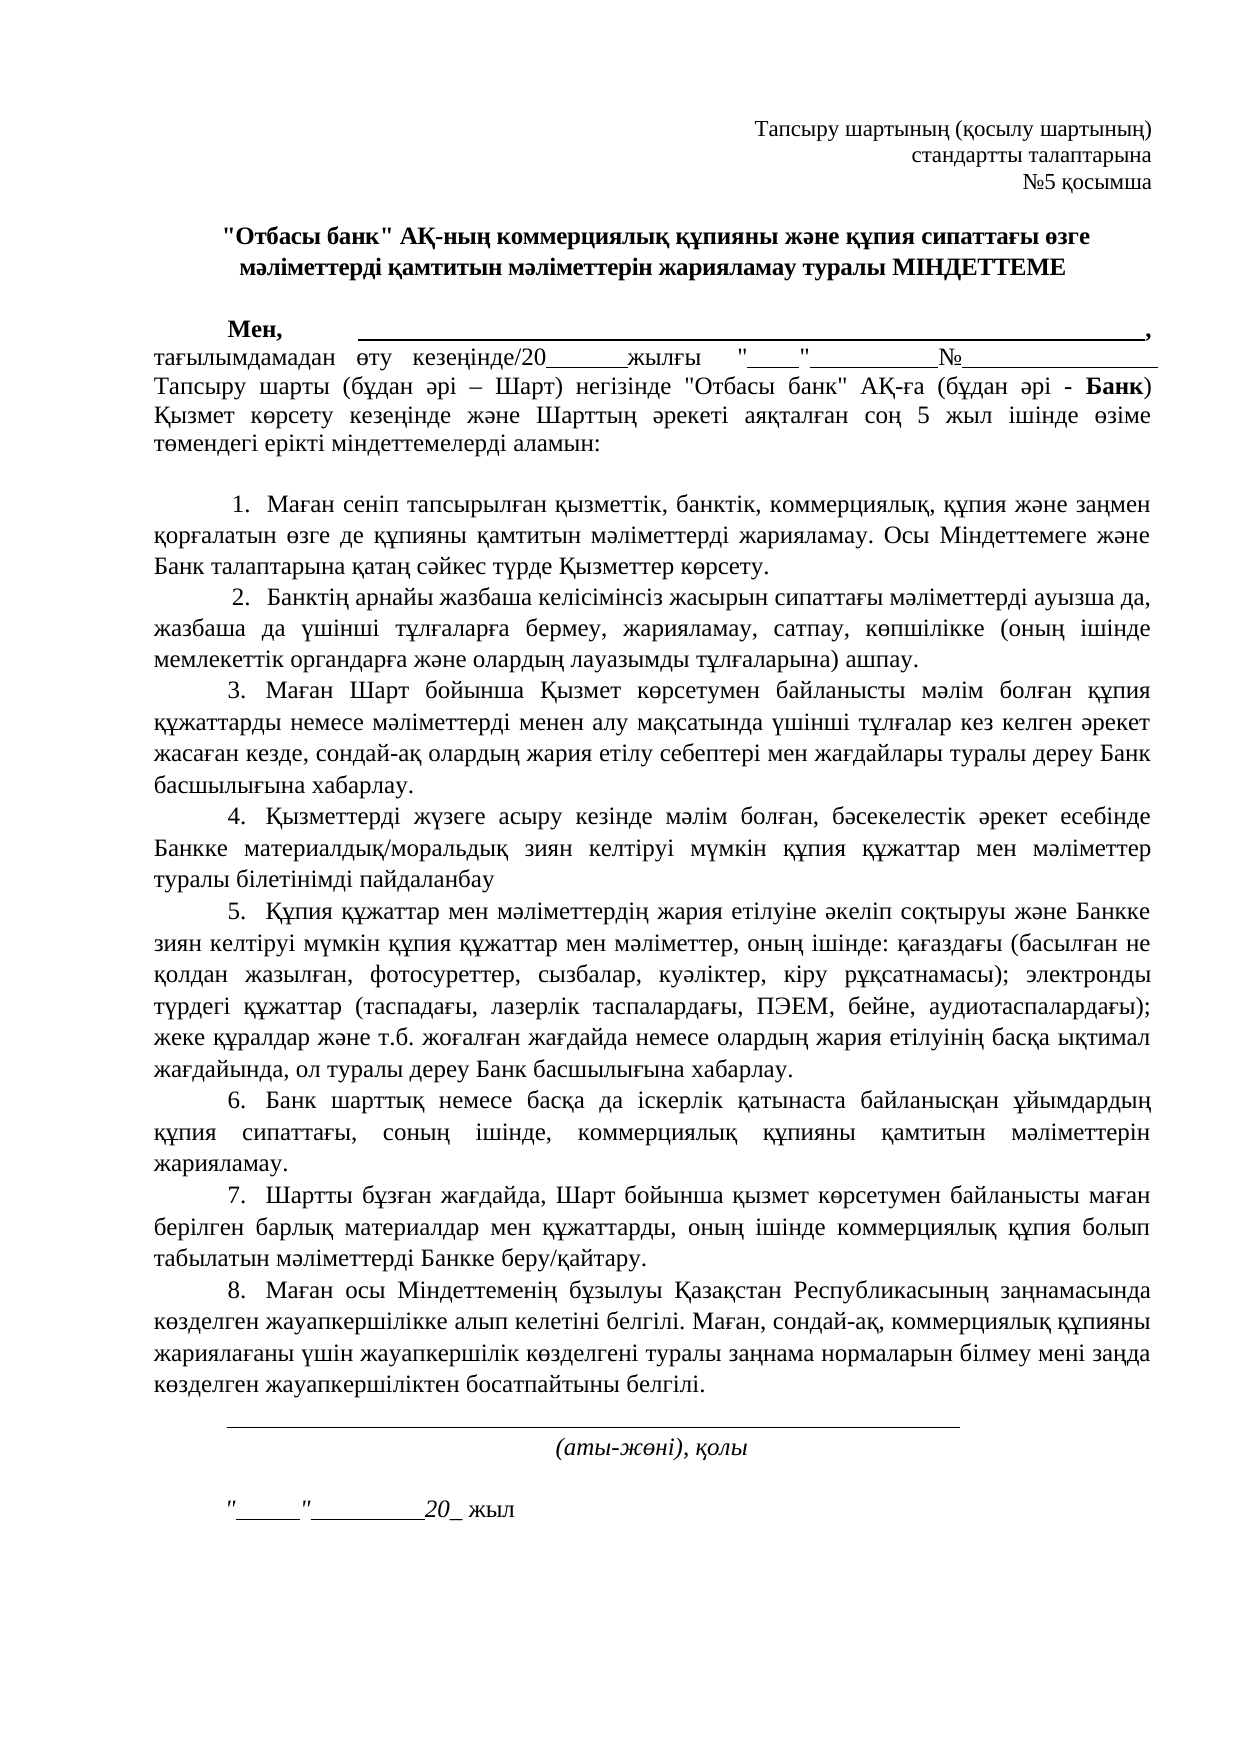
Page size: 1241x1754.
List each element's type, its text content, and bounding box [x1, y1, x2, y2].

list Банк шарттық немесе басқа да іскерлік қатынаста байланысқан ұйымдардың құпия сипаттағы, соның ішінде, коммерциялық құпияны қамтитын мәліметтерін жарияламау. [153, 1085, 1151, 1177]
list Қызметтерді жүзеге асыру кезінде мәлім болған, бәсекелестік әрекет есебінде Банкке материалдық/моральдық зиян келтіруі мүмкін құпия құжаттар мен мәліметтер туралы білетінімді пайдаланбау [153, 801, 1151, 893]
subtitle "Отбасы банк" АҚ-ның коммерциялық құпияны және құпия сипаттағы өзге мәліметтерді қамтитын мәліметтерін жарияламау туралы МІНДЕТТЕМЕ [172, 221, 1133, 281]
text " " 20_ жыл [225, 1494, 1228, 1522]
list Маған сеніп тапсырылған қызметтік, банктік, коммерциялық, құпия және заңмен қорғалатын өзге де құпияны қамтитын мәліметтерді жарияламау. Осы Міндеттемеге және Банк талаптарына қатаң сәйкес түрде Қызметтер көрсету. [153, 489, 1151, 579]
text Мен, , [227, 314, 1228, 343]
list Банктің арнайы жазбаша келісімінсіз жасырын сипаттағы мәліметтерді ауызша да, жазбаша да үшінші тұлғаларға бермеу, жарияламау, сатпау, көпшілікке (оның ішінде мемлекеттік органдарға және олардың лауазымды тұлғаларына) ашпау. [153, 582, 1151, 673]
list Құпия құжаттар мен мәліметтердің жария етілуіне әкеліп соқтыруы және Банкке зиян келтіруі мүмкін құпия құжаттар мен мәліметтер, оның ішінде: қағаздағы (басылған не қолдан жазылған, фотосуреттер, сызбалар, куәліктер, кіру рұқсатнамасы); электронды түрдегі құжаттар (таспадағы, лазерлік таспалардағы, ПЭЕМ, бейне, аудиотаспалардағы); жеке құралдар және т.б. жоғалған жағдайда немесе олардың жария етілуінің басқа ықтимал жағдайында, ол туралы дереу Банк басшылығына хабарлау. [153, 896, 1151, 1083]
subtitle тағылымдамадан өту кезеңінде/20 жылғы " " № [153, 343, 1228, 371]
text стандартты талаптарына [39, 142, 1152, 168]
text №5 қосымша [39, 168, 1152, 194]
list Маған Шарт бойынша Қызмет көрсетумен байланысты мәлім болған құпия құжаттарды немесе мәліметтерді менен алу мақсатында үшінші тұлғалар кез келген әрекет жасаған кезде, сондай-ақ олардың жария етілу себептері мен жағдайлары туралы дереу Банк басшылығына хабарлау. [153, 675, 1152, 798]
list Маған осы Міндеттеменің бұзылуы Қазақстан Республикасының заңнамасында көзделген жауапкершілікке алып келетіні белгілі. Маған, сондай-ақ, коммерциялық құпияны жариялағаны үшін жауапкершілік көзделгені туралы заңнама нормаларын білмеу мені заңда көзделген жауапкершіліктен босатпайтыны белгілі. [153, 1275, 1152, 1398]
list Шартты бұзған жағдайда, Шарт бойынша қызмет көрсетумен байланысты маған берілген барлық материалдар мен құжаттарды, оның ішінде коммерциялық құпия болып табылатын мәліметтерді Банкке беру/қайтару. [153, 1180, 1151, 1272]
text Тапсыру шарты (бұдан әрі – Шарт) негізінде "Отбасы банк" АҚ-ға (бұдан әрі - Банк) Қызмет көрсету кезеңінде және Шарттың әрекеті аяқталған соң 5 жыл ішінде өзіме төмендегі ерікті міндеттемелерді аламын: [153, 371, 1152, 457]
text Тапсыру шартының (қосылу шартының) [39, 115, 1152, 142]
subtitle (аты-жөні), қолы [77, 1424, 1228, 1460]
